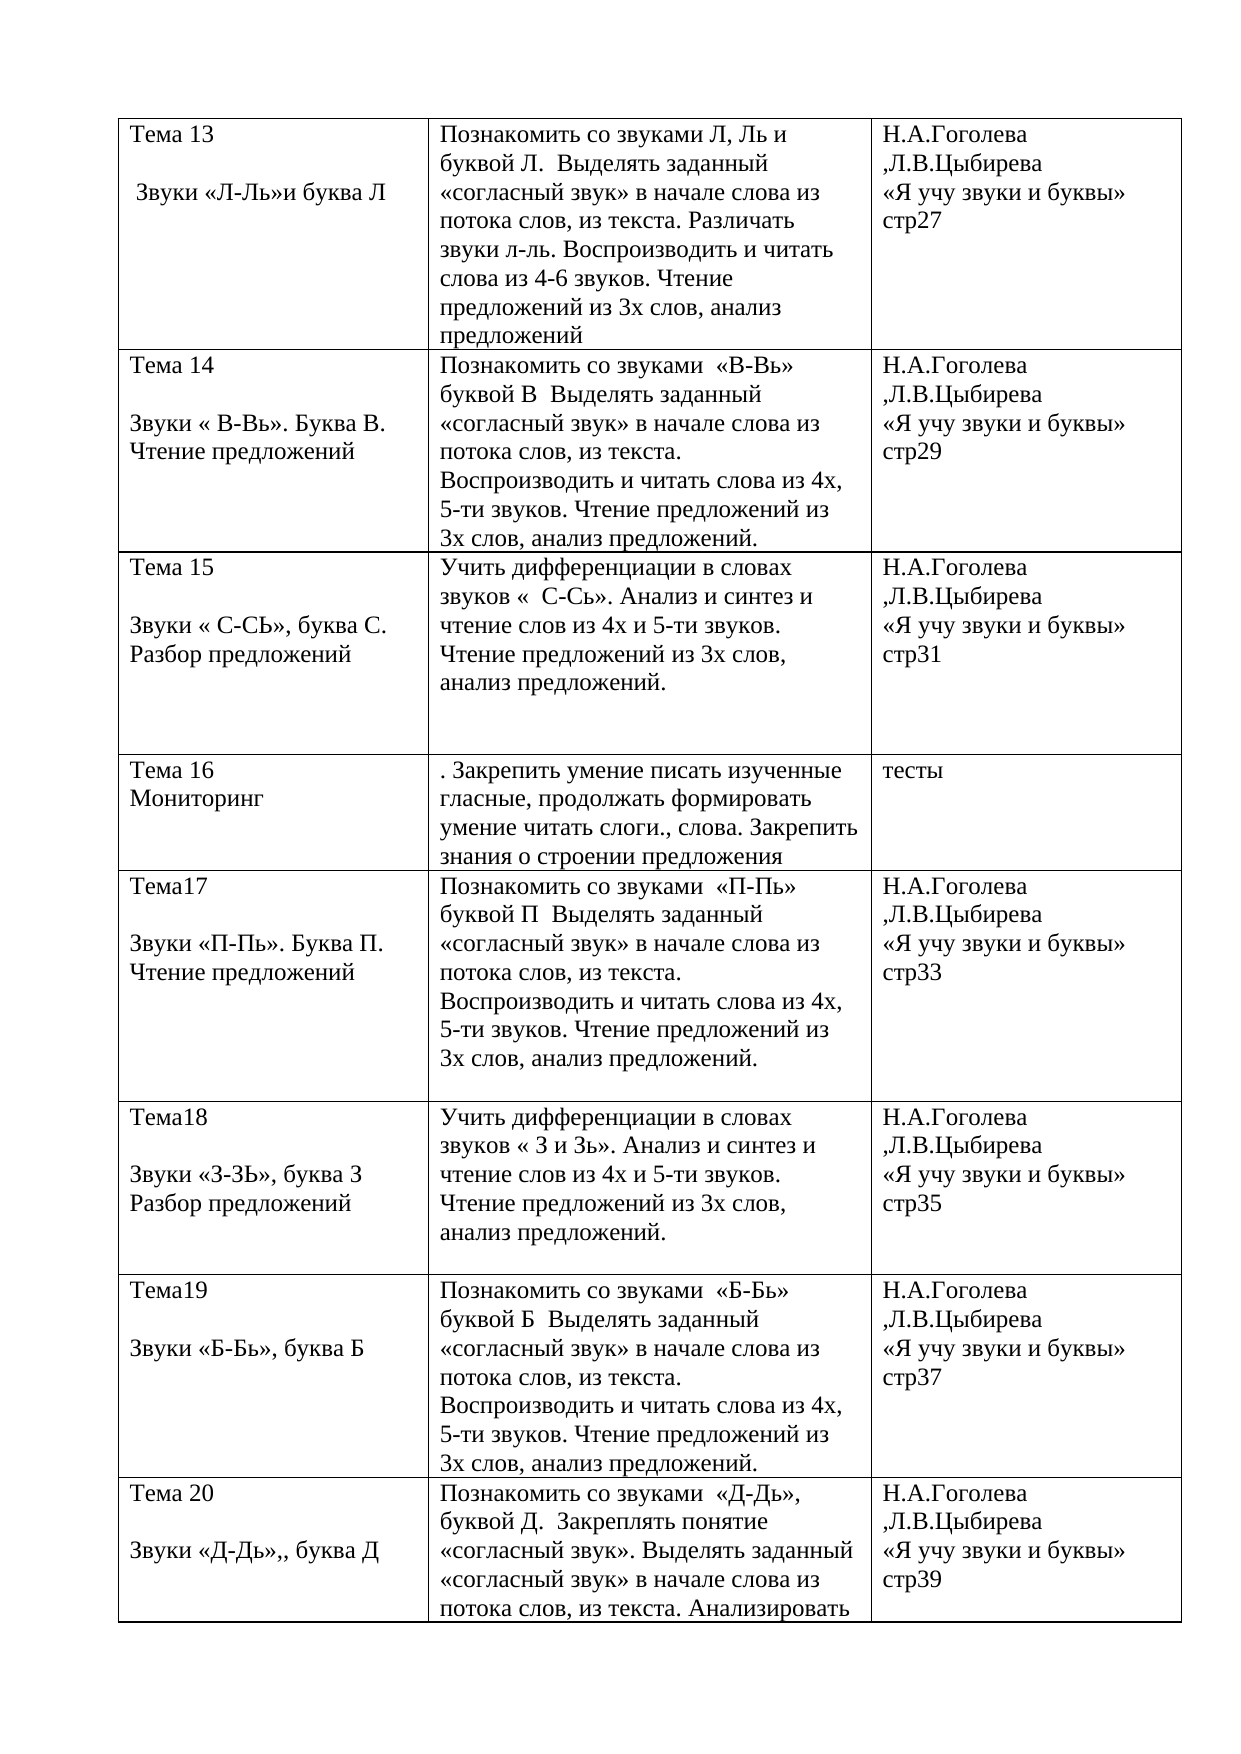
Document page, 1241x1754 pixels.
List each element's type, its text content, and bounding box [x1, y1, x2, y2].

table_cell Познакомить со звуками Л, Ль и буквой Л. Выделять заданный «согласный звук» в начале слова из потока слов, из текста. Различать звуки л-ль. Воспроизводить и читать слова из 4-6 звуков. Чтение предложений из 3х слов, анализ предложений [429, 119, 871, 349]
table_cell Н.А.Гоголева ,Л.В.Цыбирева «Я учу звуки и буквы» стр37 [872, 1275, 1181, 1477]
table_cell Тема19 Звуки «Б-Бь», буква Б [119, 1275, 428, 1477]
table_cell . Закрепить умение писать изученные гласные, продолжать формировать умение читать слоги., слова. Закрепить знания о строении предложения [429, 755, 871, 870]
table_cell Познакомить со звуками «Б-Бь» буквой Б Выделять заданный «согласный звук» в начале слова из потока слов, из текста. Воспроизводить и читать слова из 4х, 5-ти звуков. Чтение предложений из 3х слов, анализ предложений. [429, 1275, 871, 1477]
table_cell Н.А.Гоголева ,Л.В.Цыбирева «Я учу звуки и буквы» стр29 [872, 350, 1181, 551]
table_cell Познакомить со звуками «В-Вь» буквой В Выделять заданный «согласный звук» в начале слова из потока слов, из текста. Воспроизводить и читать слова из 4х, 5-ти звуков. Чтение предложений из 3х слов, анализ предложений. [429, 350, 871, 551]
table_cell Тема 13 Звуки «Л-Ль»и буква Л [119, 119, 428, 349]
table_cell Познакомить со звуками «П-Пь» буквой П Выделять заданный «согласный звук» в начале слова из потока слов, из текста. Воспроизводить и читать слова из 4х, 5-ти звуков. Чтение предложений из 3х слов, анализ предложений. [429, 871, 871, 1101]
table_cell Тема 14 Звуки « В-Вь». Буква В. Чтение предложений [119, 350, 428, 551]
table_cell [429, 1478, 871, 1621]
table_cell Тема 15 Звуки « С-СЬ», буква С. Разбор предложений [119, 553, 428, 754]
table_cell Учить дифференциации в словах звуков « С-Сь». Анализ и синтез и чтение слов из 4х и 5-ти звуков. Чтение предложений из 3х слов, анализ предложений. [429, 553, 871, 754]
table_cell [872, 1478, 1181, 1621]
table_cell Тема 16 Мониторинг [119, 755, 428, 870]
table_cell тесты [872, 755, 1181, 870]
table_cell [119, 1478, 428, 1621]
table_cell Н.А.Гоголева ,Л.В.Цыбирева «Я учу звуки и буквы» стр27 [872, 119, 1181, 349]
table_cell Учить дифференциации в словах звуков « З и Зь». Анализ и синтез и чтение слов из 4х и 5-ти звуков. Чтение предложений из 3х слов, анализ предложений. [429, 1102, 871, 1274]
table_cell Н.А.Гоголева ,Л.В.Цыбирева «Я учу звуки и буквы» стр33 [872, 871, 1181, 1101]
table_cell Н.А.Гоголева ,Л.В.Цыбирева «Я учу звуки и буквы» стр35 [872, 1102, 1181, 1274]
table_cell Тема17 Звуки «П-Пь». Буква П. Чтение предложений [119, 871, 428, 1101]
table_cell Н.А.Гоголева ,Л.В.Цыбирева «Я учу звуки и буквы» стр31 [872, 553, 1181, 754]
table_cell Тема18 Звуки «З-ЗЬ», буква З Разбор предложений [119, 1102, 428, 1274]
